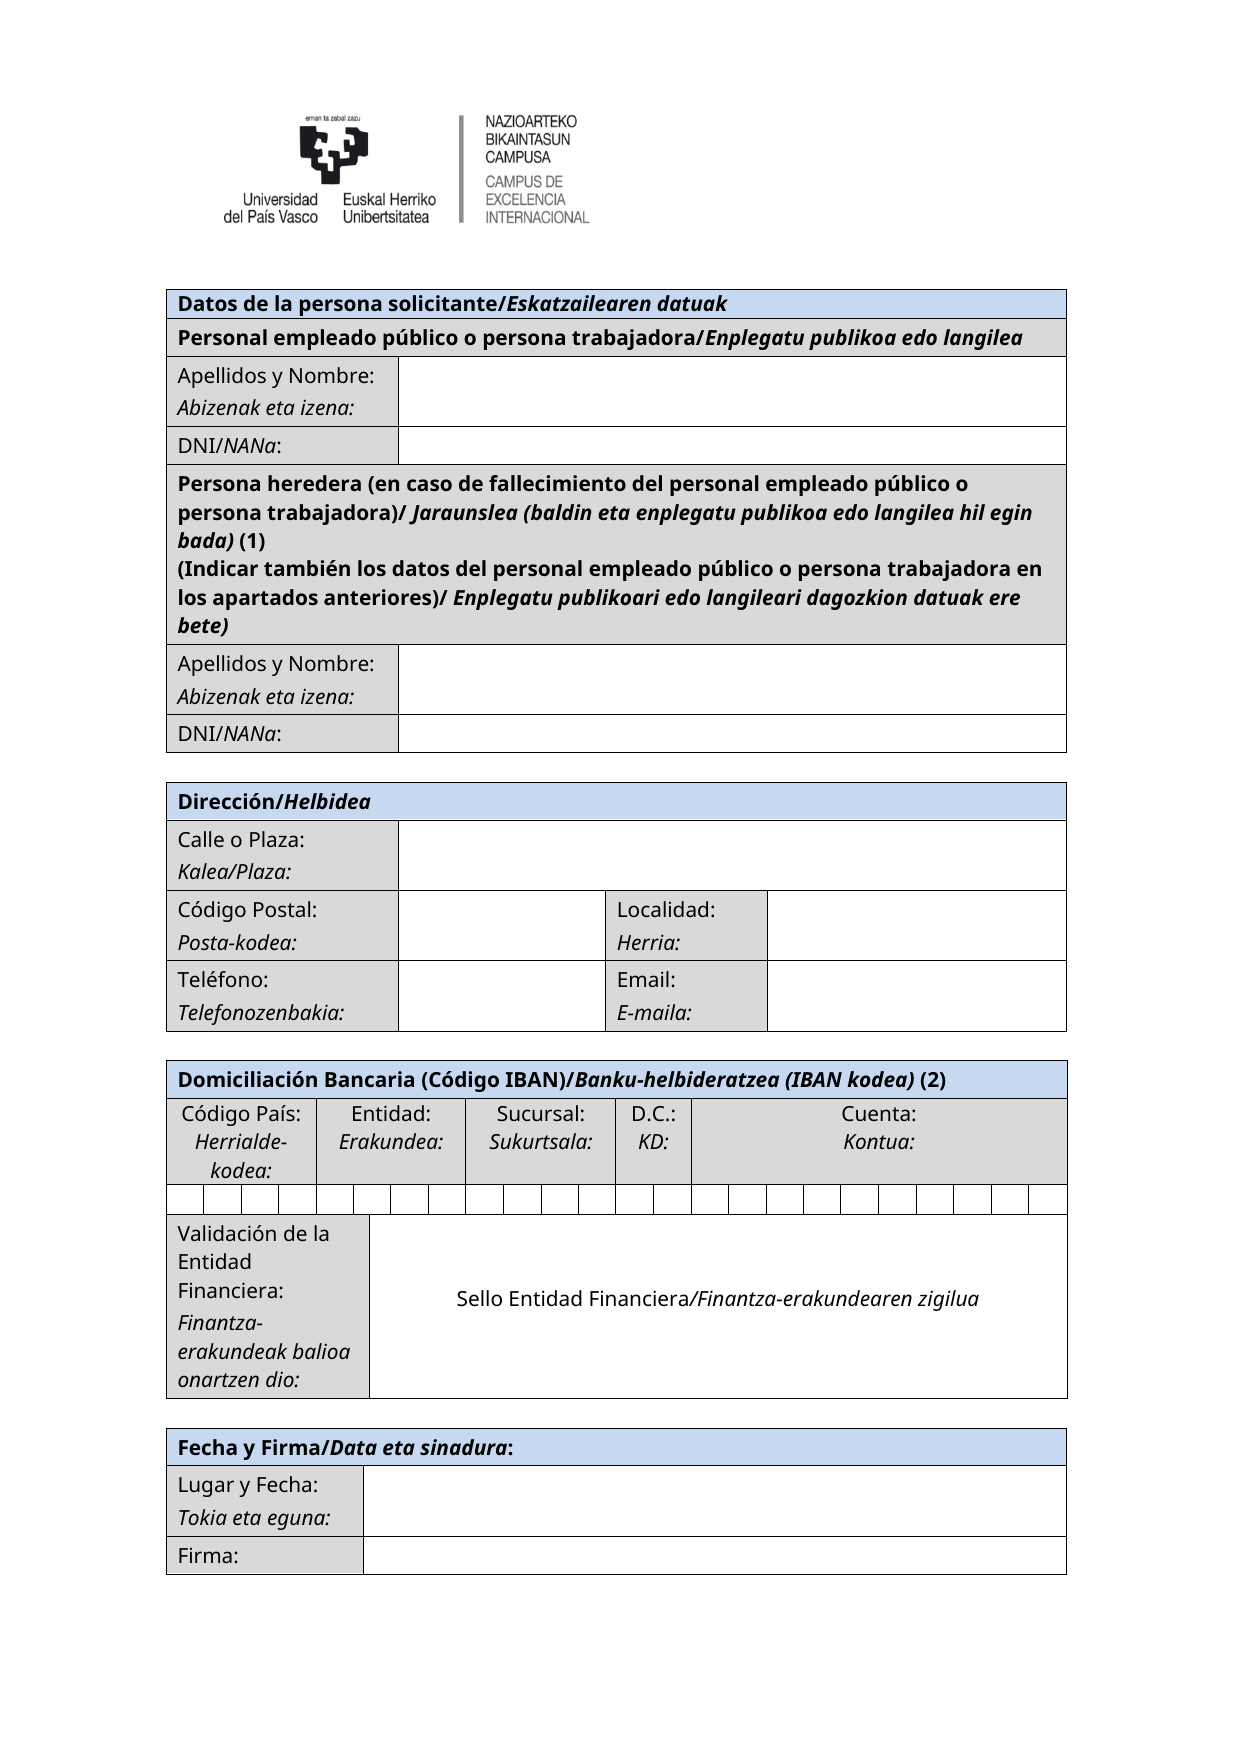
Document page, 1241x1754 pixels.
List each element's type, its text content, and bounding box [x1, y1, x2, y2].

table_cell Persona heredera (en caso de fallecimiento del personal empleado público o persona trabajadora)/ Jaraunslea (baldin eta enplegatu publikoa edo langilea hil egin bada) (1) (Indicar también los datos del personal empleado público o persona trabajadora en los apartados anteriores)/ Enplegatu publikoari edo langileari dagozkion datuak ere bete) [167, 465, 1066, 644]
table_cell [692, 1185, 728, 1214]
table_cell Apellidos y Nombre: Abizenak eta izena: [167, 357, 398, 426]
table_cell [399, 427, 1066, 464]
table_cell [579, 1185, 615, 1214]
table_header Datos de la persona solicitante/Eskatzailearen datuak [167, 290, 1066, 318]
table_cell Cuenta: Kontua: [692, 1099, 1067, 1184]
table_cell Sello Entidad Financiera/Finantza-erakundearen zigilua [370, 1215, 1067, 1398]
table_cell [204, 1185, 241, 1214]
table_cell [279, 1185, 316, 1214]
picture [177, 73, 635, 265]
table_cell Firma: Sinadura: [167, 1537, 363, 1573]
table_cell DNI/NANa: [167, 427, 398, 464]
table_cell DNI/NANa: [167, 715, 398, 752]
table_cell [1029, 1185, 1067, 1214]
table_cell [542, 1185, 578, 1214]
table_cell [767, 1185, 803, 1214]
table_cell [804, 1185, 840, 1214]
table_cell [992, 1185, 1028, 1214]
table_cell [616, 1185, 653, 1214]
table_cell [768, 891, 1066, 960]
table_cell [399, 715, 1066, 752]
table_cell Entidad: Erakundea: [317, 1099, 465, 1184]
table_cell [317, 1185, 353, 1214]
table_header Dirección/Helbidea [167, 783, 1066, 819]
table_header Fecha y Firma/Data eta sinadura: [167, 1429, 1066, 1465]
table_cell [364, 1466, 1066, 1536]
table_cell [768, 961, 1066, 1031]
table_cell Validación de la Entidad Financiera: Finantza-erakundeak balioa onartzen dio: [167, 1215, 369, 1398]
table_cell [364, 1537, 1066, 1573]
table_cell [391, 1185, 428, 1214]
table_cell Calle o Plaza: Kalea/Plaza: [167, 821, 398, 890]
table_cell Código Postal: Posta-kodea: [167, 891, 398, 960]
table_cell [954, 1185, 991, 1214]
table_cell [399, 645, 1066, 714]
table_cell [841, 1185, 878, 1214]
table_cell [654, 1185, 691, 1214]
table_cell Lugar y Fecha: Tokia eta eguna: [167, 1466, 363, 1536]
table_cell Código País: Herrialde-kodea: [167, 1099, 316, 1184]
table_cell D.C.: KD: [616, 1099, 691, 1184]
table_cell Localidad: Herria: [606, 891, 767, 960]
table_cell [917, 1185, 953, 1214]
table_cell Email: E-maila: [606, 961, 767, 1031]
table_cell [399, 891, 605, 960]
table_cell Personal empleado público o persona trabajadora/Enplegatu publikoa edo langilea [167, 319, 1066, 356]
table_cell [354, 1185, 390, 1214]
table_cell [466, 1185, 503, 1214]
table_cell [729, 1185, 766, 1214]
table_cell [504, 1185, 541, 1214]
table_cell [399, 961, 605, 1031]
table_cell [429, 1185, 465, 1214]
table_cell [242, 1185, 278, 1214]
table_cell [879, 1185, 916, 1214]
table_cell Teléfono: Telefonozenbakia: [167, 961, 398, 1031]
table_cell Apellidos y Nombre: Abizenak eta izena: [167, 645, 398, 714]
table_header Domiciliación Bancaria (Código IBAN)/Banku-helbideratzea (IBAN kodea) (2) [167, 1061, 1067, 1098]
table_cell Sucursal: Sukurtsala: [466, 1099, 615, 1184]
table_cell [399, 357, 1066, 426]
table_cell [399, 821, 1066, 890]
table_cell [167, 1185, 203, 1214]
